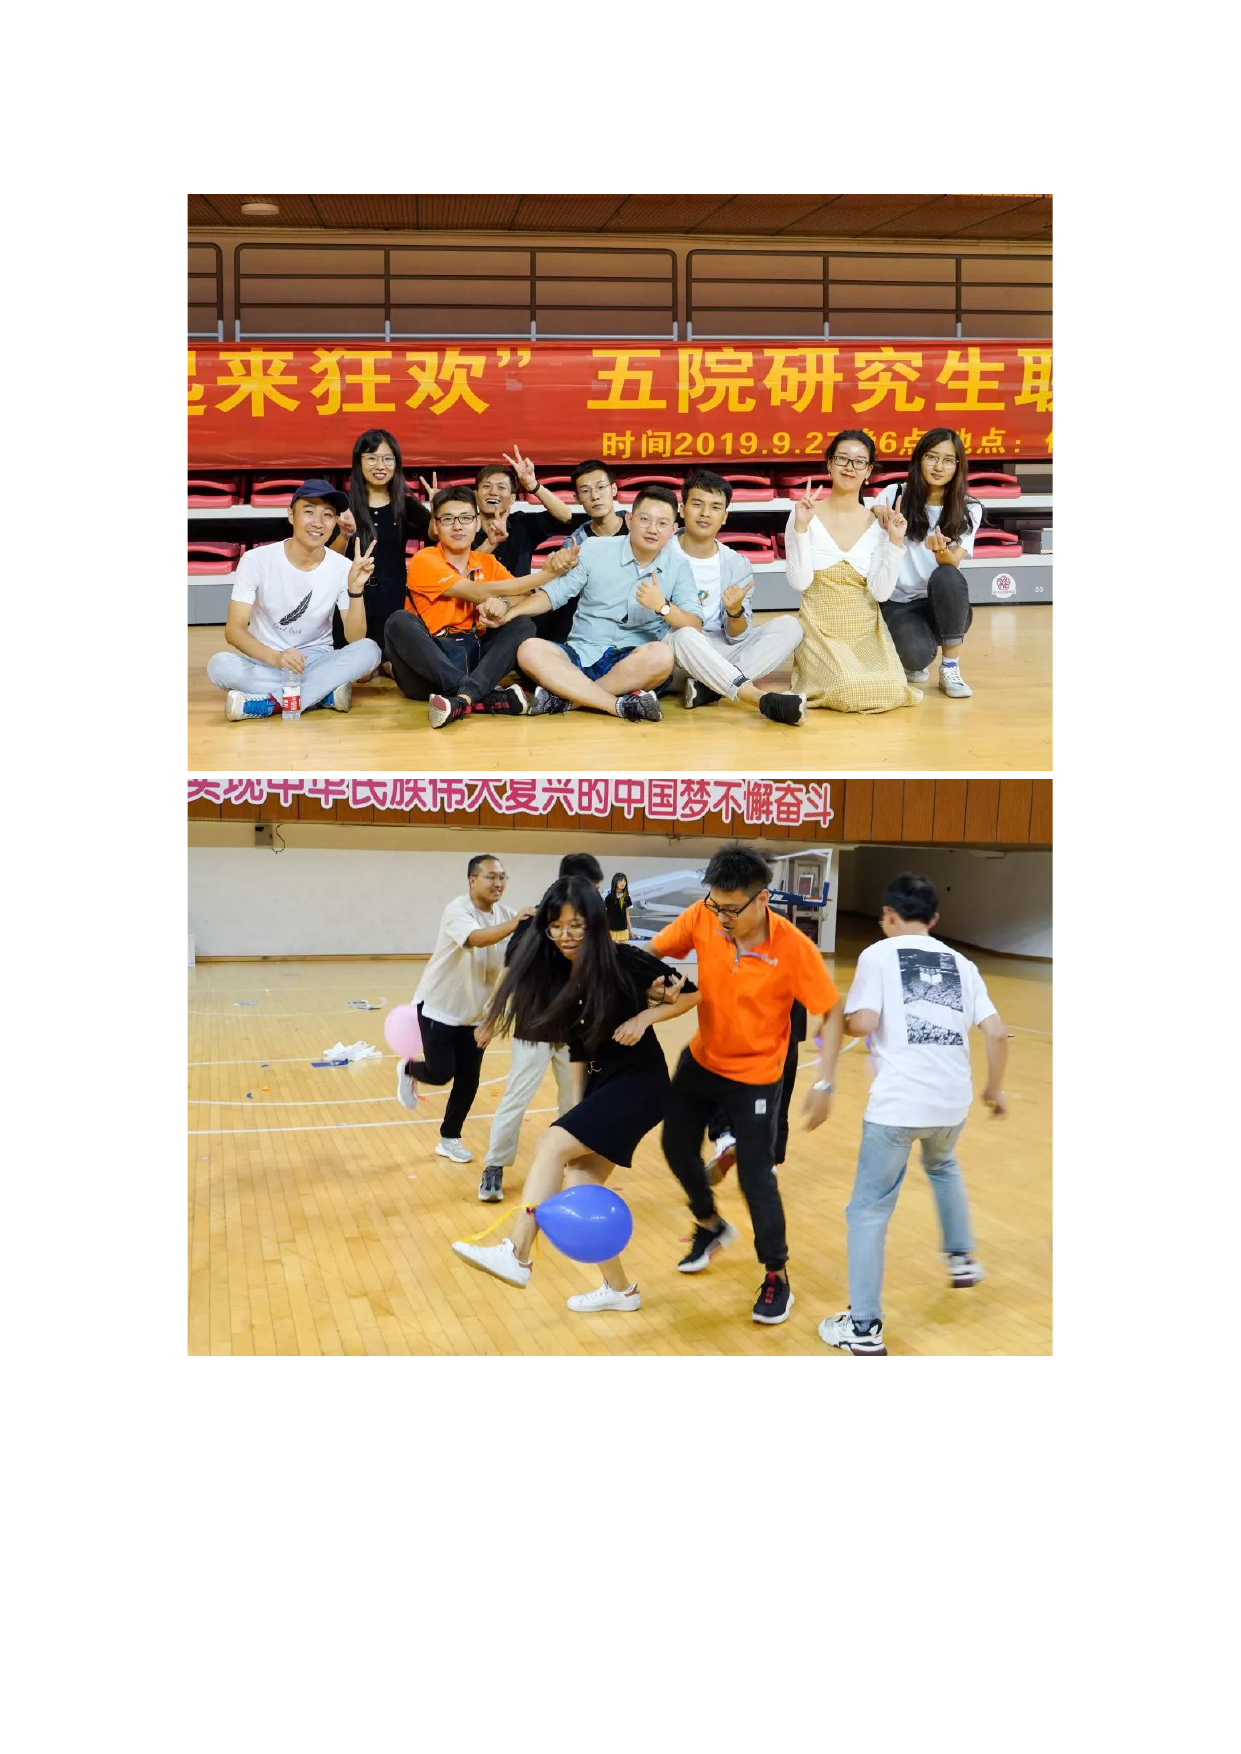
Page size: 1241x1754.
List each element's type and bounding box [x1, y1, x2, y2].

picture [187, 194, 1053, 771]
picture [187, 779, 1053, 1356]
